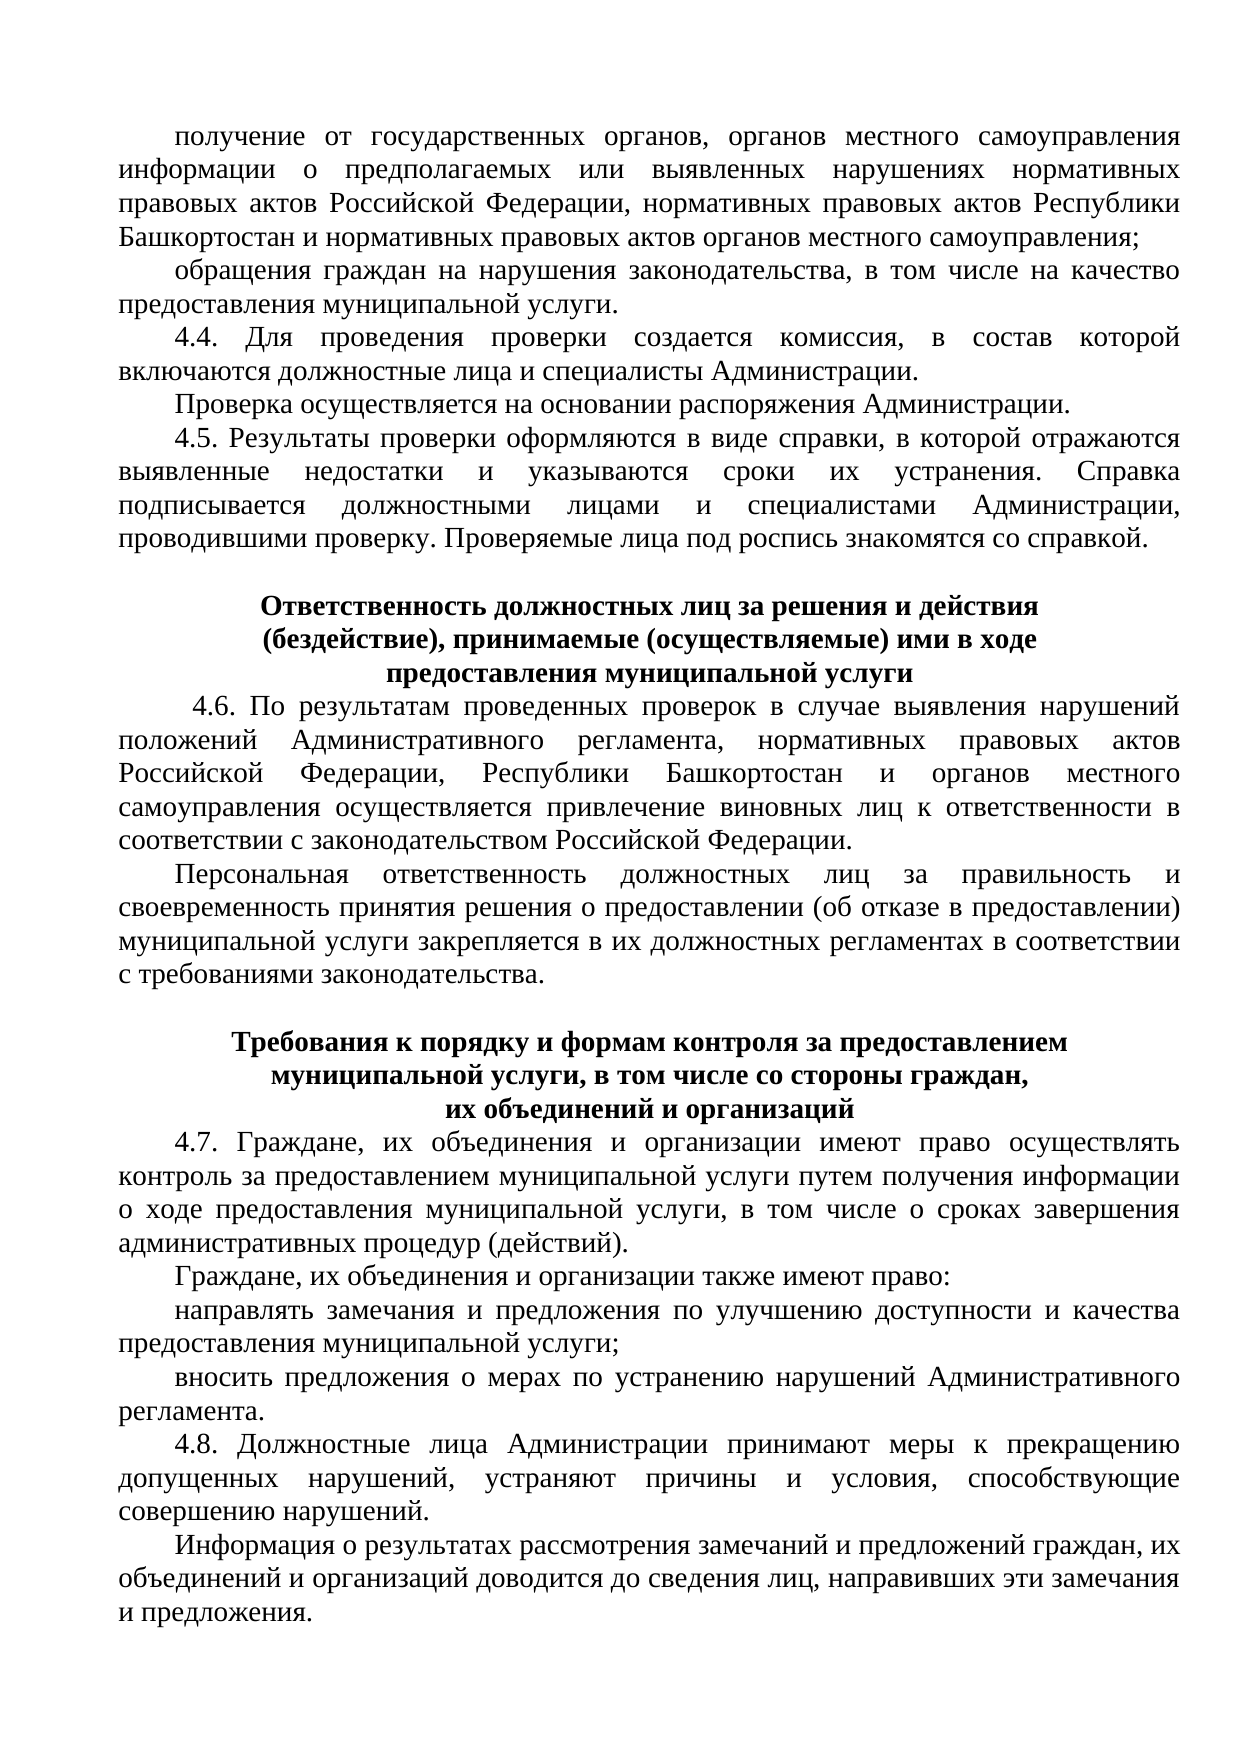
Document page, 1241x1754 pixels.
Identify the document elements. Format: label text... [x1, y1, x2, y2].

text Ответственность должностных лиц за решения и действия [118, 588, 1181, 621]
text (бездействие), принимаемые (осуществляемые) ими в ходе [118, 621, 1181, 655]
text предоставления муниципальной услуги [118, 655, 1181, 688]
text Проверка осуществляется на основании распоряжения Администрации. [118, 386, 1181, 420]
text 4.4. Для проведения проверки создается комиссия, в состав которой включаются должностные лица и специалисты Администрации. [118, 319, 1181, 386]
text муниципальной услуги, в том числе со стороны граждан, [118, 1057, 1181, 1091]
text их объединений и организаций [118, 1091, 1181, 1124]
text направлять замечания и предложения по улучшению доступности и качества предоставления муниципальной услуги; [118, 1292, 1181, 1359]
text 4.5. Результаты проверки оформляются в виде справки, в которой отражаются выявленные недостатки и указываются сроки их устранения. Справка подписывается должностными лицами и специалистами Администрации, проводившими проверку. Проверяемые лица под роспись знакомятся со справкой. [118, 420, 1181, 554]
text вносить предложения о мерах по устранению нарушений Административного регламента. [118, 1359, 1181, 1426]
text 4.7. Граждане, их объединения и организации имеют право осуществлять контроль за предоставлением муниципальной услуги путем получения информации о ходе предоставления муниципальной услуги, в том числе о сроках завершения административных процедур (действий). [118, 1124, 1181, 1258]
text 4.6. По результатам проведенных проверок в случае выявления нарушений положений Административного регламента, нормативных правовых актов Российской Федерации, Республики Башкортостан и органов местного самоуправления осуществляется привлечение виновных лиц к ответственности в соответствии с законодательством Российской Федерации. [118, 688, 1181, 856]
text Персональная ответственность должностных лиц за правильность и своевременность принятия решения о предоставлении (об отказе в предоставлении) муниципальной услуги закрепляется в их должностных регламентах в соответствии с требованиями законодательства. [118, 856, 1181, 990]
text Граждане, их объединения и организации также имеют право: [118, 1258, 1181, 1292]
text Информация о результатах рассмотрения замечаний и предложений граждан, их объединений и организаций доводится до сведения лиц, направивших эти замечания и предложения. [118, 1527, 1181, 1627]
text Требования к порядку и формам контроля за предоставлением [118, 1024, 1181, 1057]
text обращения граждан на нарушения законодательства, в том числе на качество предоставления муниципальной услуги. [118, 252, 1181, 319]
text получение от государственных органов, органов местного самоуправления информации о предполагаемых или выявленных нарушениях нормативных правовых актов Российской Федерации, нормативных правовых актов Республики Башкортостан и нормативных правовых актов органов местного самоуправления; [118, 118, 1181, 252]
text 4.8. Должностные лица Администрации принимают меры к прекращению допущенных нарушений, устраняют причины и условия, способствующие совершению нарушений. [118, 1426, 1181, 1527]
